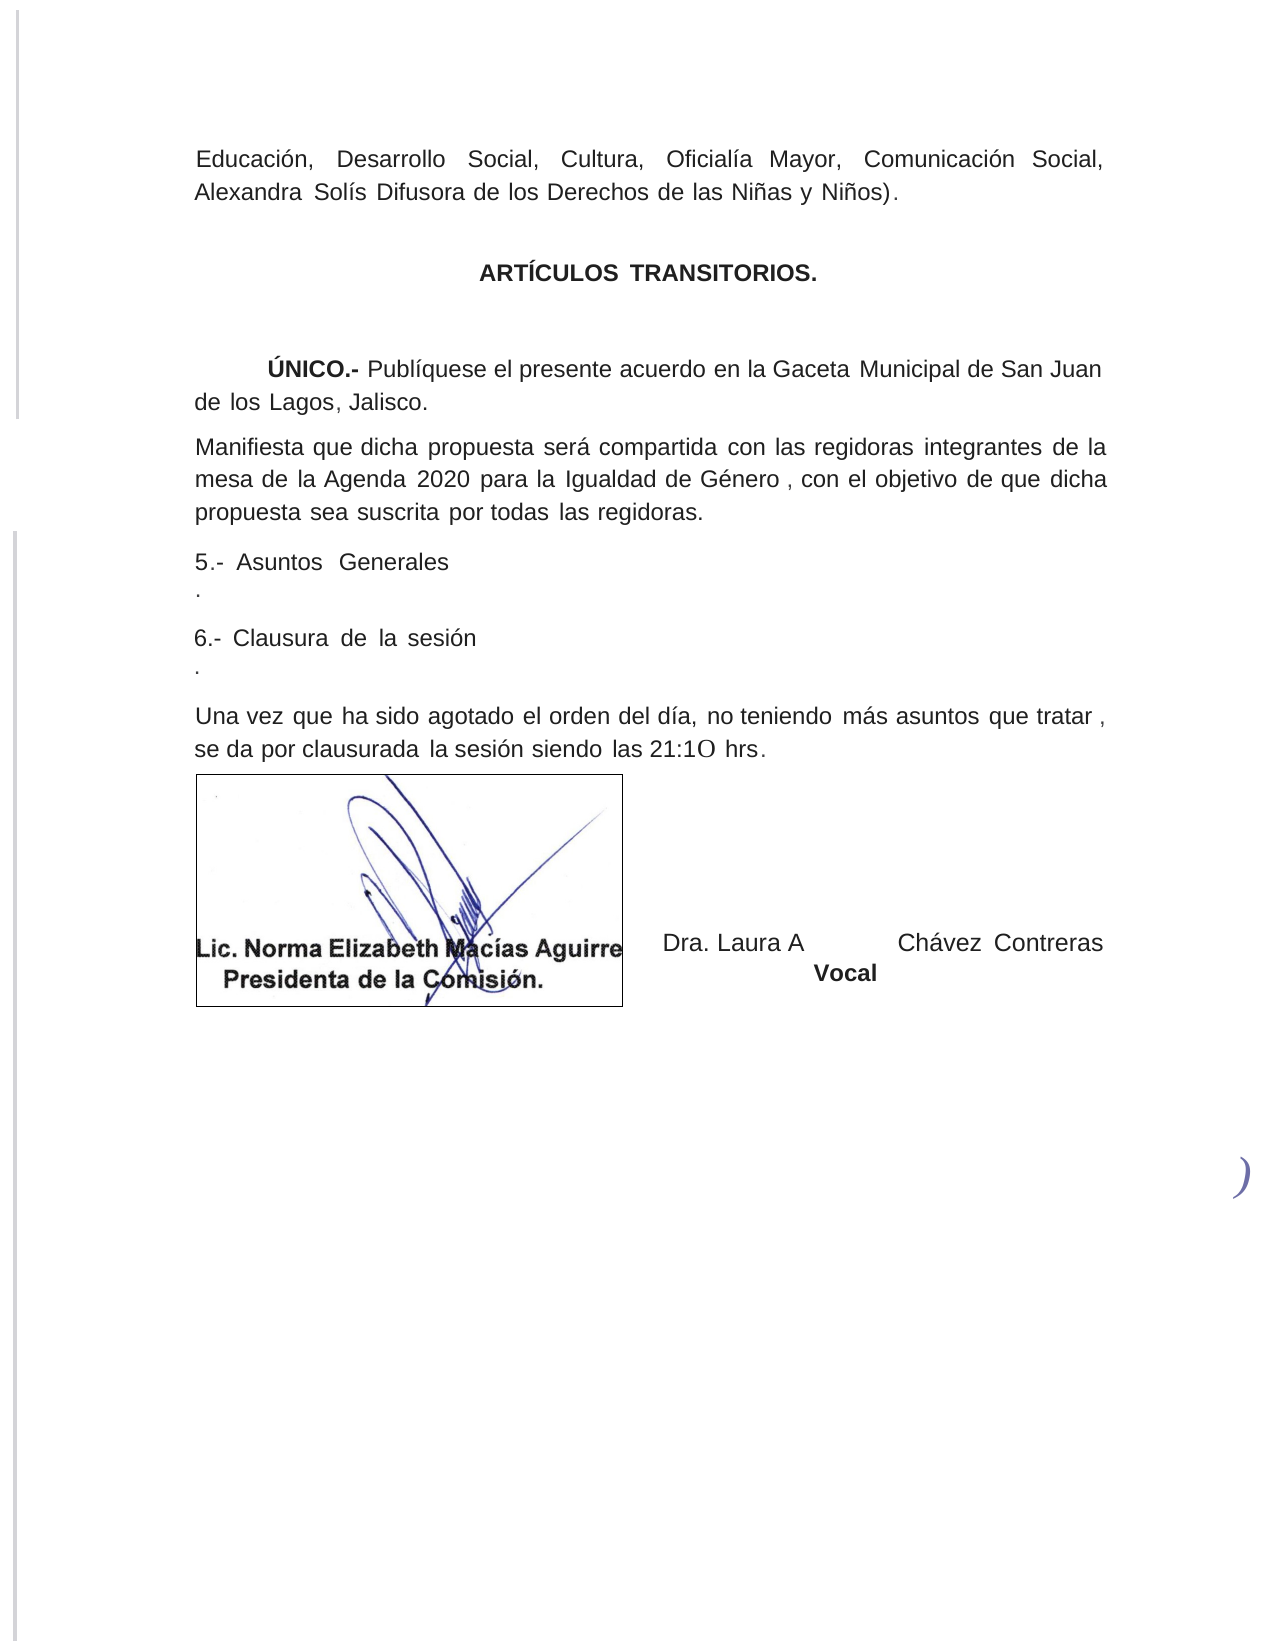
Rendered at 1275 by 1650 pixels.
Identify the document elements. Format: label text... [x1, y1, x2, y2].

text ) [179, 1145, 1251, 1199]
text Vocal [428, 959, 1262, 987]
text 6.- Clausura de la sesión . [193, 624, 477, 679]
text 5.- Asuntos Generales . [194, 547, 449, 603]
text Manifiesta que dicha propuesta será compartida con las regidoras integrantes de la mesa de la Agenda 2020 para la Igualdad de Género , con el objetivo de que dicha propuesta sea suscrita por todas las regidoras. [194, 433, 1107, 525]
text ARTÍCULOS TRANSITORIOS. [179, 259, 1117, 287]
picture [197, 775, 622, 1006]
text se da por clausurada la sesión siendo las 21:1O hrs. [194, 733, 767, 763]
text Dra. Laura A Chávez Contreras [662, 928, 1262, 956]
text ÚNICO.- Publíquese el presente acuerdo en la Gaceta Municipal de San Juan de los Lagos, Jalisco. [194, 355, 1106, 415]
text Una vez que ha sido agotado el orden del día, no teniendo más asuntos que tratar , [195, 702, 1106, 730]
text Educación, Desarrollo Social, Cultura, Oficialía Mayor, Comunicación Social, Alexandra Solís Difusora de los Derechos de las Niñas y Niños). [194, 145, 1104, 206]
